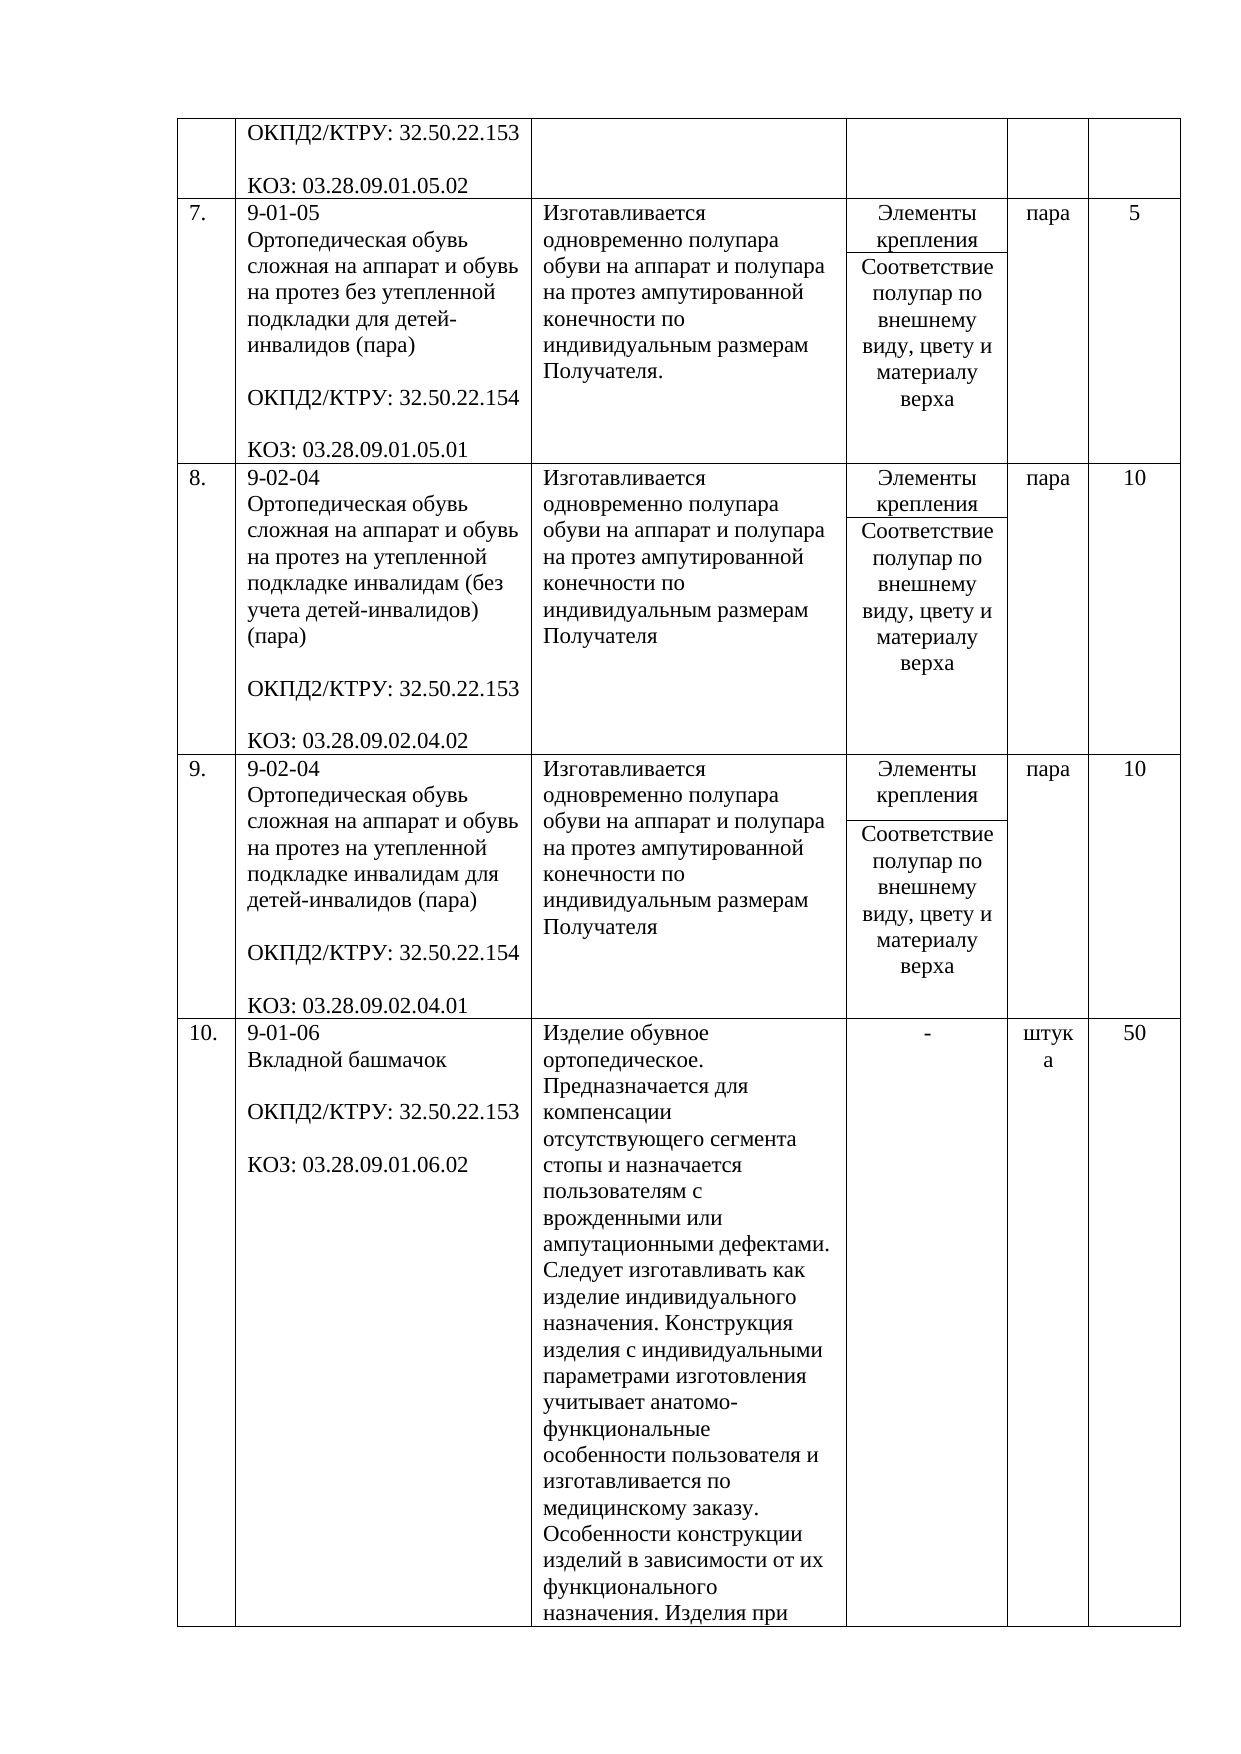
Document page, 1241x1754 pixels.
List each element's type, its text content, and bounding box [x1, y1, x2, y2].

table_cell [236, 1019, 531, 1626]
table_cell 50 [1089, 1019, 1180, 1626]
table_cell Соответствие полупар по внешнему виду, цвету и материалу верха [847, 821, 1007, 1018]
table_cell Изготавливается одновременно полупара обуви на аппарат и полупара на протез ампутированной конечности по индивидуальным размерам Получателя [532, 755, 846, 1018]
table_cell Элементы крепления [847, 464, 1007, 517]
table_cell штука [1008, 1019, 1088, 1626]
table_cell 10 [1089, 755, 1180, 1018]
table_cell 9-02-04 Ортопедическая обувь сложная на аппарат и обувь на протез на утепленной подкладке инвалидам (без учета детей-инвалидов) (пара) ОКПД2/КТРУ: 32.50.22.153 КОЗ: 03.28.09.02.04.02 [236, 464, 531, 754]
table_cell 7. [178, 199, 235, 463]
table_cell 9-01-05 Ортопедическая обувь сложная на аппарат и обувь на протез без утепленной подкладки для детей-инвалидов (пара) ОКПД2/КТРУ: 32.50.22.154 КОЗ: 03.28.09.01.05.01 [236, 199, 531, 463]
table_cell - [847, 1019, 1007, 1626]
table_cell 10 [1089, 464, 1180, 754]
table_cell Элементы крепления [847, 755, 1007, 819]
table_cell пара [1008, 464, 1088, 754]
table_cell 9. [178, 755, 235, 1018]
table_cell 10. [178, 1019, 235, 1626]
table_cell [847, 253, 1007, 463]
table_cell пара [1008, 199, 1088, 463]
table_cell Элементы крепления [847, 199, 1007, 252]
table_cell 5 [1089, 199, 1180, 463]
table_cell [532, 199, 846, 463]
table_cell Изготавливается одновременно полупара обуви на аппарат и полупара на протез ампутированной конечности по индивидуальным размерам Получателя [532, 464, 846, 754]
table_cell 8. [178, 464, 235, 754]
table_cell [847, 119, 1007, 198]
table_cell 9-02-04 Ортопедическая обувь сложная на аппарат и обувь на протез на утепленной подкладке инвалидам для детей-инвалидов (пара) ОКПД2/КТРУ: 32.50.22.154 КОЗ: 03.28.09.02.04.01 [236, 755, 531, 1018]
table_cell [532, 1019, 846, 1626]
table_cell Соответствие полупар по внешнему виду, цвету и материалу верха [847, 518, 1007, 754]
table_cell пара [1008, 755, 1088, 1018]
